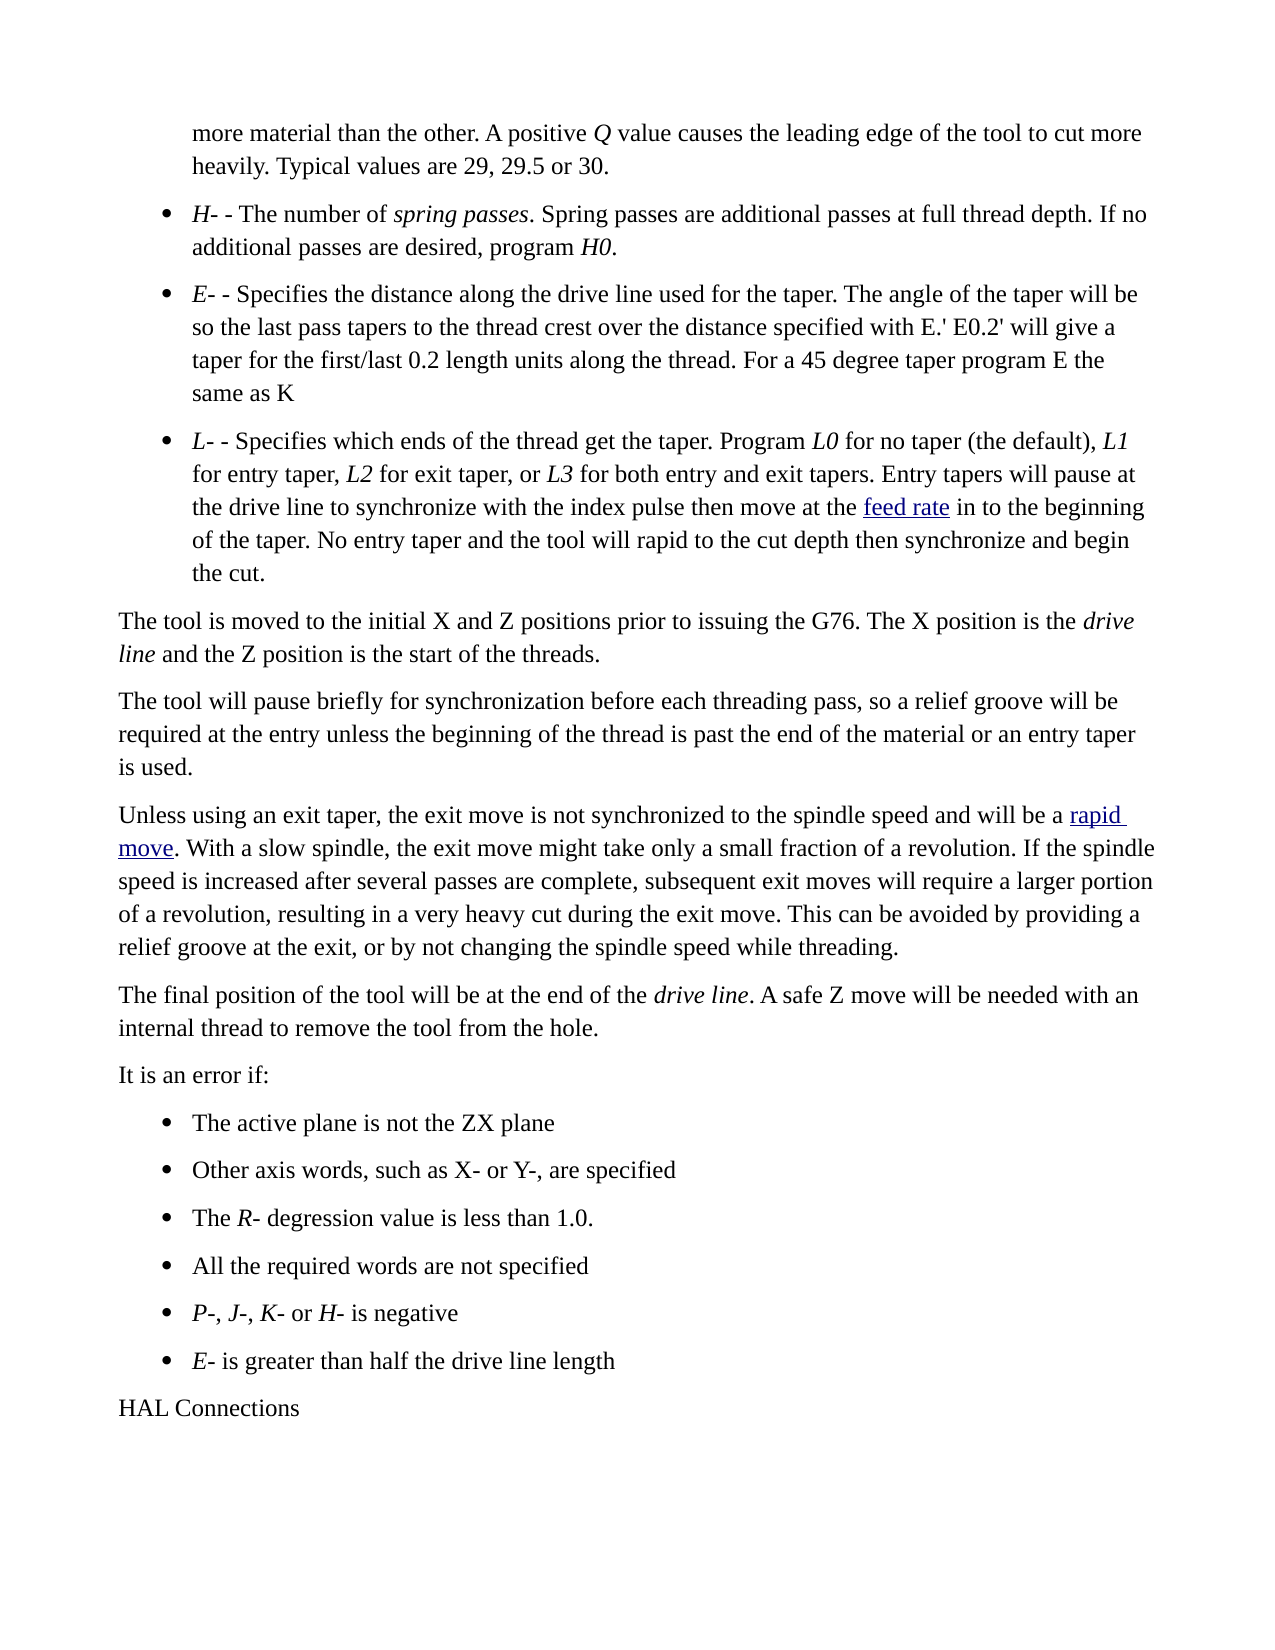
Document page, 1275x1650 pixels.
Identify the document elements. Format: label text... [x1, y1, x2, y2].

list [162, 118, 1157, 180]
list The active plane is not the ZX plane [162, 1108, 1157, 1137]
list E- - Specifies the distance along the drive line used for the taper. The angle of the taper will be so the last pass tapers to the thread crest over the distance specified with E.' E0.2' will give a taper for the first/last 0.2 length units along the thread. For a 45 degree taper program E the same as K [162, 279, 1157, 407]
list The R- degression value is less than 1.0. [162, 1203, 1157, 1232]
text The final position of the tool will be at the end of the drive line. A safe Z move will be needed with an internal thread to remove the tool from the hole. [118, 980, 1157, 1041]
list L- - Specifies which ends of the thread get the taper. Program L0 for no taper (the default), L1 for entry taper, L2 for exit taper, or L3 for both entry and exit tapers. Entry tapers will pause at the drive line to synchronize with the index pulse then move at the feed rate in to the beginning of the taper. No entry taper and the tool will rapid to the cut depth then synchronize and begin the cut. [162, 426, 1157, 587]
list H- - The number of spring passes. Spring passes are additional passes at full thread depth. If no additional passes are desired, program H0. [162, 199, 1157, 261]
text HAL Connections [118, 1393, 1157, 1422]
text Unless using an exit taper, the exit move is not synchronized to the spindle speed and will be a rapid move. With a slow spindle, the exit move might take only a small fraction of a revolution. If the spindle speed is increased after several passes are complete, subsequent exit moves will require a larger portion of a revolution, resulting in a very heavy cut during the exit move. This can be avoided by providing a relief groove at the exit, or by not changing the spindle speed while threading. [118, 800, 1157, 961]
list E- is greater than half the drive line length [162, 1346, 1157, 1375]
text The tool is moved to the initial X and Z positions prior to issuing the G76. The X position is the drive line and the Z position is the start of the threads. [118, 606, 1157, 667]
list Other axis words, such as X- or Y-, are specified [162, 1156, 1157, 1184]
text The tool will pause briefly for synchronization before each threading pass, so a relief groove will be required at the entry unless the beginning of the thread is past the end of the material or an entry taper is used. [118, 686, 1157, 781]
list P-, J-, K- or H- is negative [162, 1298, 1157, 1327]
list All the required words are not specified [162, 1251, 1157, 1279]
text It is an error if: [118, 1060, 1157, 1089]
